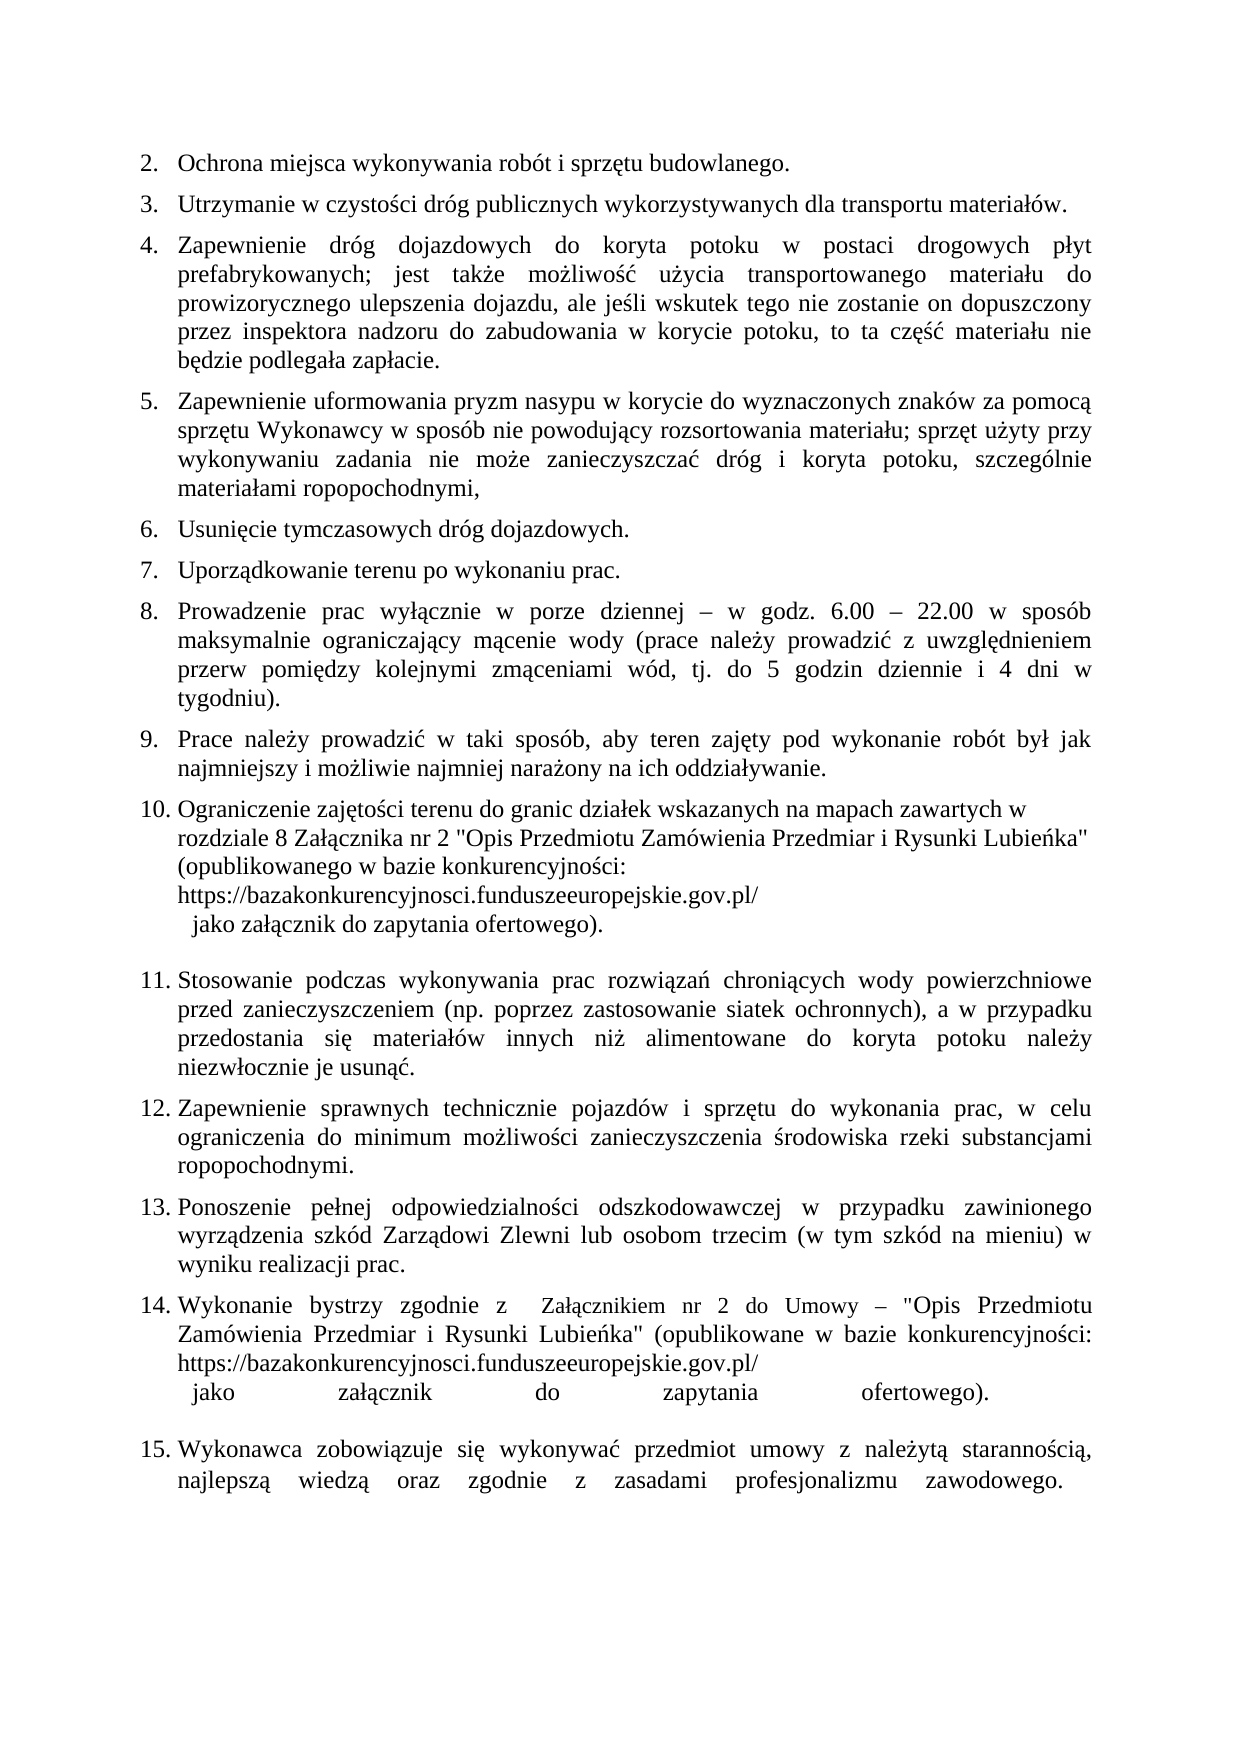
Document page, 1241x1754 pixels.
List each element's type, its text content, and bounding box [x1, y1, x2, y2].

list Zapewnienie dróg dojazdowych do koryta potoku w postaci drogowych płyt prefabrykowanych; jest także możliwość użycia transportowanego materiału do prowizorycznego ulepszenia dojazdu, ale jeśli wskutek tego nie zostanie on dopuszczony przez inspektora nadzoru do zabudowania w korycie potoku, to ta część materiału nie będzie podlegała zapłacie. [140, 230, 1093, 374]
list jako załącznik do zapytania ofertowego). [140, 1377, 1093, 1434]
list Wykonanie bystrzy zgodnie z Załącznikiem nr 2 do Umowy – "Opis Przedmiotu Zamówienia Przedmiar i Rysunki Lubieńka" (opublikowane w bazie konkurencyjności: https://bazakonkurencyjnosci.funduszeeuropejskie.gov.pl/ [140, 1291, 1093, 1377]
list Zapewnienie sprawnych technicznie pojazdów i sprzętu do wykonania prac, w celu ograniczenia do minimum możliwości zanieczyszczenia środowiska rzeki substancjami ropopochodnymi. [140, 1093, 1093, 1179]
list Ochrona miejsca wykonywania robót i sprzętu budowlanego. [140, 148, 1093, 176]
list Ograniczenie zajętości terenu do granic działek wskazanych na mapach zawartych w rozdziale 8 Załącznika nr 2 "Opis Przedmiotu Zamówienia Przedmiar i Rysunki Lubieńka" (opublikowanego w bazie konkurencyjności: https://bazakonkurencyjnosci.funduszeeuropejskie.gov.pl/ [140, 794, 1093, 909]
list Prace należy prowadzić w taki sposób, aby teren zajęty pod wykonanie robót był jak najmniejszy i możliwie najmniej narażony na ich oddziaływanie. [140, 724, 1093, 781]
list Usunięcie tymczasowych dróg dojazdowych. [140, 514, 1093, 543]
list Ponoszenie pełnej odpowiedzialności odszkodowawczej w przypadku zawinionego wyrządzenia szkód Zarządowi Zlewni lub osobom trzecim (w tym szkód na mieniu) w wyniku realizacji prac. [140, 1192, 1093, 1278]
list jako załącznik do zapytania ofertowego). [140, 909, 1093, 966]
list Uporządkowanie terenu po wykonaniu prac. [140, 555, 1093, 584]
list Wykonawca zobowiązuje się wykonywać przedmiot umowy z należytą starannością, najlepszą wiedzą oraz zgodnie z zasadami profesjonalizmu zawodowego. [140, 1434, 1093, 1586]
list Stosowanie podczas wykonywania prac rozwiązań chroniących wody powierzchniowe przed zanieczyszczeniem (np. poprzez zastosowanie siatek ochronnych), a w przypadku przedostania się materiałów innych niż alimentowane do koryta potoku należy niezwłocznie je usunąć. [140, 966, 1093, 1081]
list Utrzymanie w czystości dróg publicznych wykorzystywanych dla transportu materiałów. [140, 189, 1093, 218]
list Prowadzenie prac wyłącznie w porze dziennej – w godz. 6.00 – 22.00 w sposób maksymalnie ograniczający mącenie wody (prace należy prowadzić z uwzględnieniem przerw pomiędzy kolejnymi zmąceniami wód, tj. do 5 godzin dziennie i 4 dni w tygodniu). [140, 596, 1093, 711]
list Zapewnienie uformowania pryzm nasypu w korycie do wyznaczonych znaków za pomocą sprzętu Wykonawcy w sposób nie powodujący rozsortowania materiału; sprzęt użyty przy wykonywaniu zadania nie może zanieczyszczać dróg i koryta potoku, szczególnie materiałami ropopochodnymi, [140, 386, 1093, 501]
